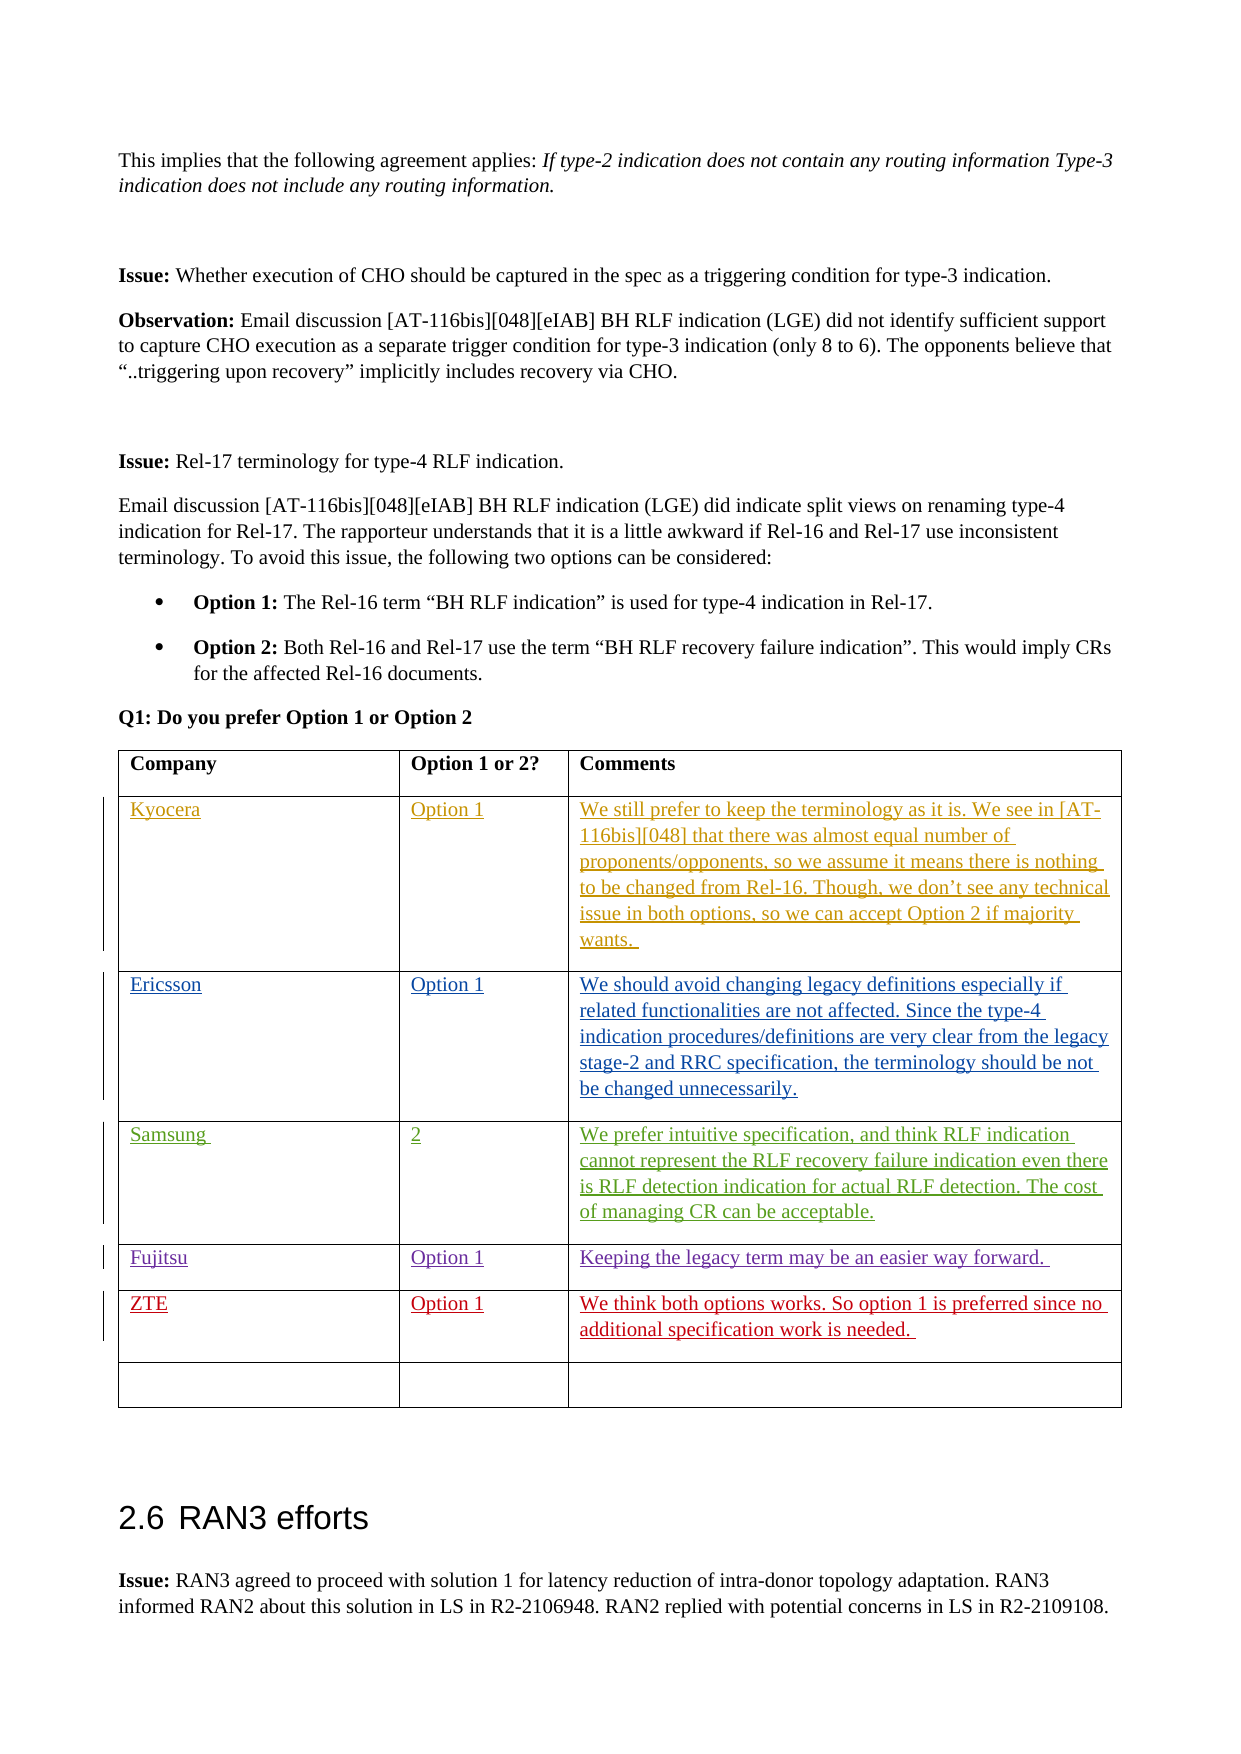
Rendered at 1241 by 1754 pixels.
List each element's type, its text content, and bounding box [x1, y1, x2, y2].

table_cell [569, 797, 1121, 971]
list Option 1: The Rel-16 term “BH RLF indication” is used for type-4 indication in Rel-17. [156, 590, 1122, 614]
table_cell [119, 1122, 399, 1244]
table_cell [400, 1122, 568, 1244]
table_cell [400, 1363, 568, 1407]
list Option 2: Both Rel-16 and Rel-17 use the term “BH RLF recovery failure indication”. This would imply CRs for the affected Rel-16 documents. [156, 635, 1122, 685]
table_cell [400, 972, 568, 1121]
table_cell [119, 1291, 399, 1362]
text Issue: Whether execution of CHO should be captured in the spec as a triggering condition for type-3 indication. [118, 263, 1122, 287]
table_header Company [119, 751, 399, 796]
table_cell [569, 972, 1121, 1121]
table_cell [400, 797, 568, 971]
table_header Option 1 or 2? [400, 751, 568, 796]
table_cell [119, 1245, 399, 1290]
text Email discussion [AT-116bis][048][eIAB] BH RLF indication (LGE) did indicate split views on renaming type-4 indication for Rel-17. The rapporteur understands that it is a little awkward if Rel-16 and Rel-17 use inconsistent terminology. To avoid this issue, the following two options can be considered: [118, 493, 1122, 569]
table_cell [119, 797, 399, 971]
table_cell [119, 1363, 399, 1407]
text Issue: Rel-17 terminology for type-4 RLF indication. [118, 449, 1122, 473]
table_cell [569, 1363, 1121, 1407]
text Observation: Email discussion [AT-116bis][048][eIAB] BH RLF indication (LGE) did not identify sufficient support to capture CHO execution as a separate trigger condition for type-3 indication (only 8 to 6). The opponents believe that “..triggering upon recovery” implicitly includes recovery via CHO. [118, 307, 1122, 383]
table_cell [569, 1245, 1121, 1290]
list Issue: RAN3 agreed to proceed with solution 1 for latency reduction of intra-donor topology adaptation. RAN3 informed RAN2 about this solution in LS in R2-2106948. RAN2 replied with potential concerns in LS in R2-2109108. [118, 1568, 1122, 1618]
table_header Comments [569, 751, 1121, 796]
table_cell [400, 1291, 568, 1362]
table_cell [119, 972, 399, 1121]
table_cell [400, 1245, 568, 1290]
text Q1: Do you prefer Option 1 or Option 2 [118, 705, 1122, 729]
table_cell [569, 1122, 1121, 1244]
table_cell [569, 1291, 1121, 1362]
text This implies that the following agreement applies: If type-2 indication does not contain any routing information Type-3 indication does not include any routing information. [118, 147, 1122, 197]
subtitle RAN3 efforts [118, 1498, 1122, 1536]
